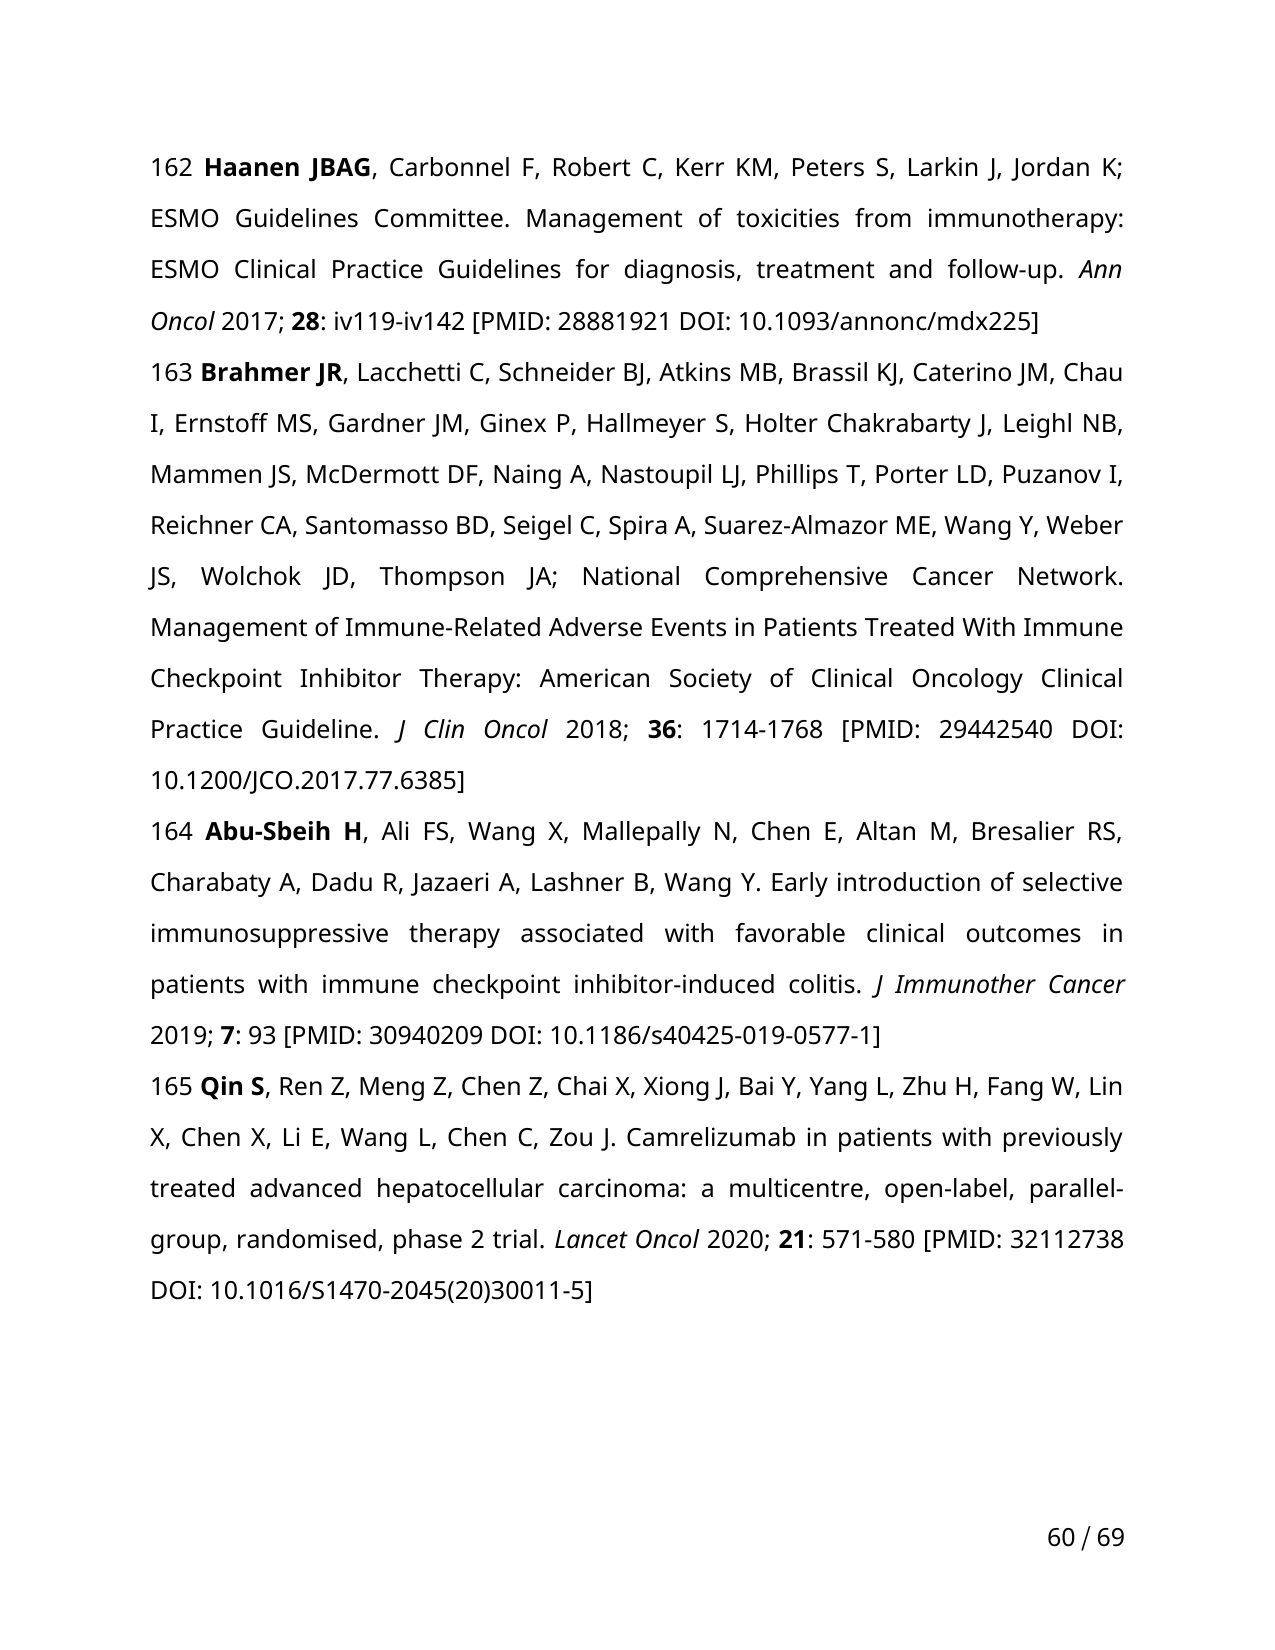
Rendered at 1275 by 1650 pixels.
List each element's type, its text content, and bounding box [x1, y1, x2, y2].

text 163 Brahmer JR, Lacchetti C, Schneider BJ, Atkins MB, Brassil KJ, Caterino JM, Chau I, Ernstoff MS, Gardner JM, Ginex P, Hallmeyer S, Holter Chakrabarty J, Leighl NB, Mammen JS, McDermott DF, Naing A, Nastoupil LJ, Phillips T, Porter LD, Puzanov I, Reichner CA, Santomasso BD, Seigel C, Spira A, Suarez-Almazor ME, Wang Y, Weber JS, Wolchok JD, Thompson JA; National Comprehensive Cancer Network. Management of Immune-Related Adverse Events in Patients Treated With Immune Checkpoint Inhibitor Therapy: American Society of Clinical Oncology Clinical Practice Guideline. J Clin Oncol 2018; 36: 1714-1768 [PMID: 29442540 DOI: 10.1200/JCO.2017.77.6385] [150, 354, 1125, 797]
text 165 Qin S, Ren Z, Meng Z, Chen Z, Chai X, Xiong J, Bai Y, Yang L, Zhu H, Fang W, Lin X, Chen X, Li E, Wang L, Chen C, Zou J. Camrelizumab in patients with previously treated advanced hepatocellular carcinoma: a multicentre, open-label, parallel-group, randomised, phase 2 trial. Lancet Oncol 2020; 21: 571-580 [PMID: 32112738 DOI: 10.1016/S1470-2045(20)30011-5] [150, 1069, 1125, 1307]
text 164 Abu-Sbeih H, Ali FS, Wang X, Mallepally N, Chen E, Altan M, Bresalier RS, Charabaty A, Dadu R, Jazaeri A, Lashner B, Wang Y. Early introduction of selective immunosuppressive therapy associated with favorable clinical outcomes in patients with immune checkpoint inhibitor-induced colitis. J Immunother Cancer 2019; 7: 93 [PMID: 30940209 DOI: 10.1186/s40425-019-0577-1] [150, 813, 1125, 1052]
text 162 Haanen JBAG, Carbonnel F, Robert C, Kerr KM, Peters S, Larkin J, Jordan K; ESMO Guidelines Committee. Management of toxicities from immunotherapy: ESMO Clinical Practice Guidelines for diagnosis, treatment and follow-up. Ann Oncol 2017; 28: iv119-iv142 [PMID: 28881921 DOI: 10.1093/annonc/mdx225] [150, 150, 1125, 337]
